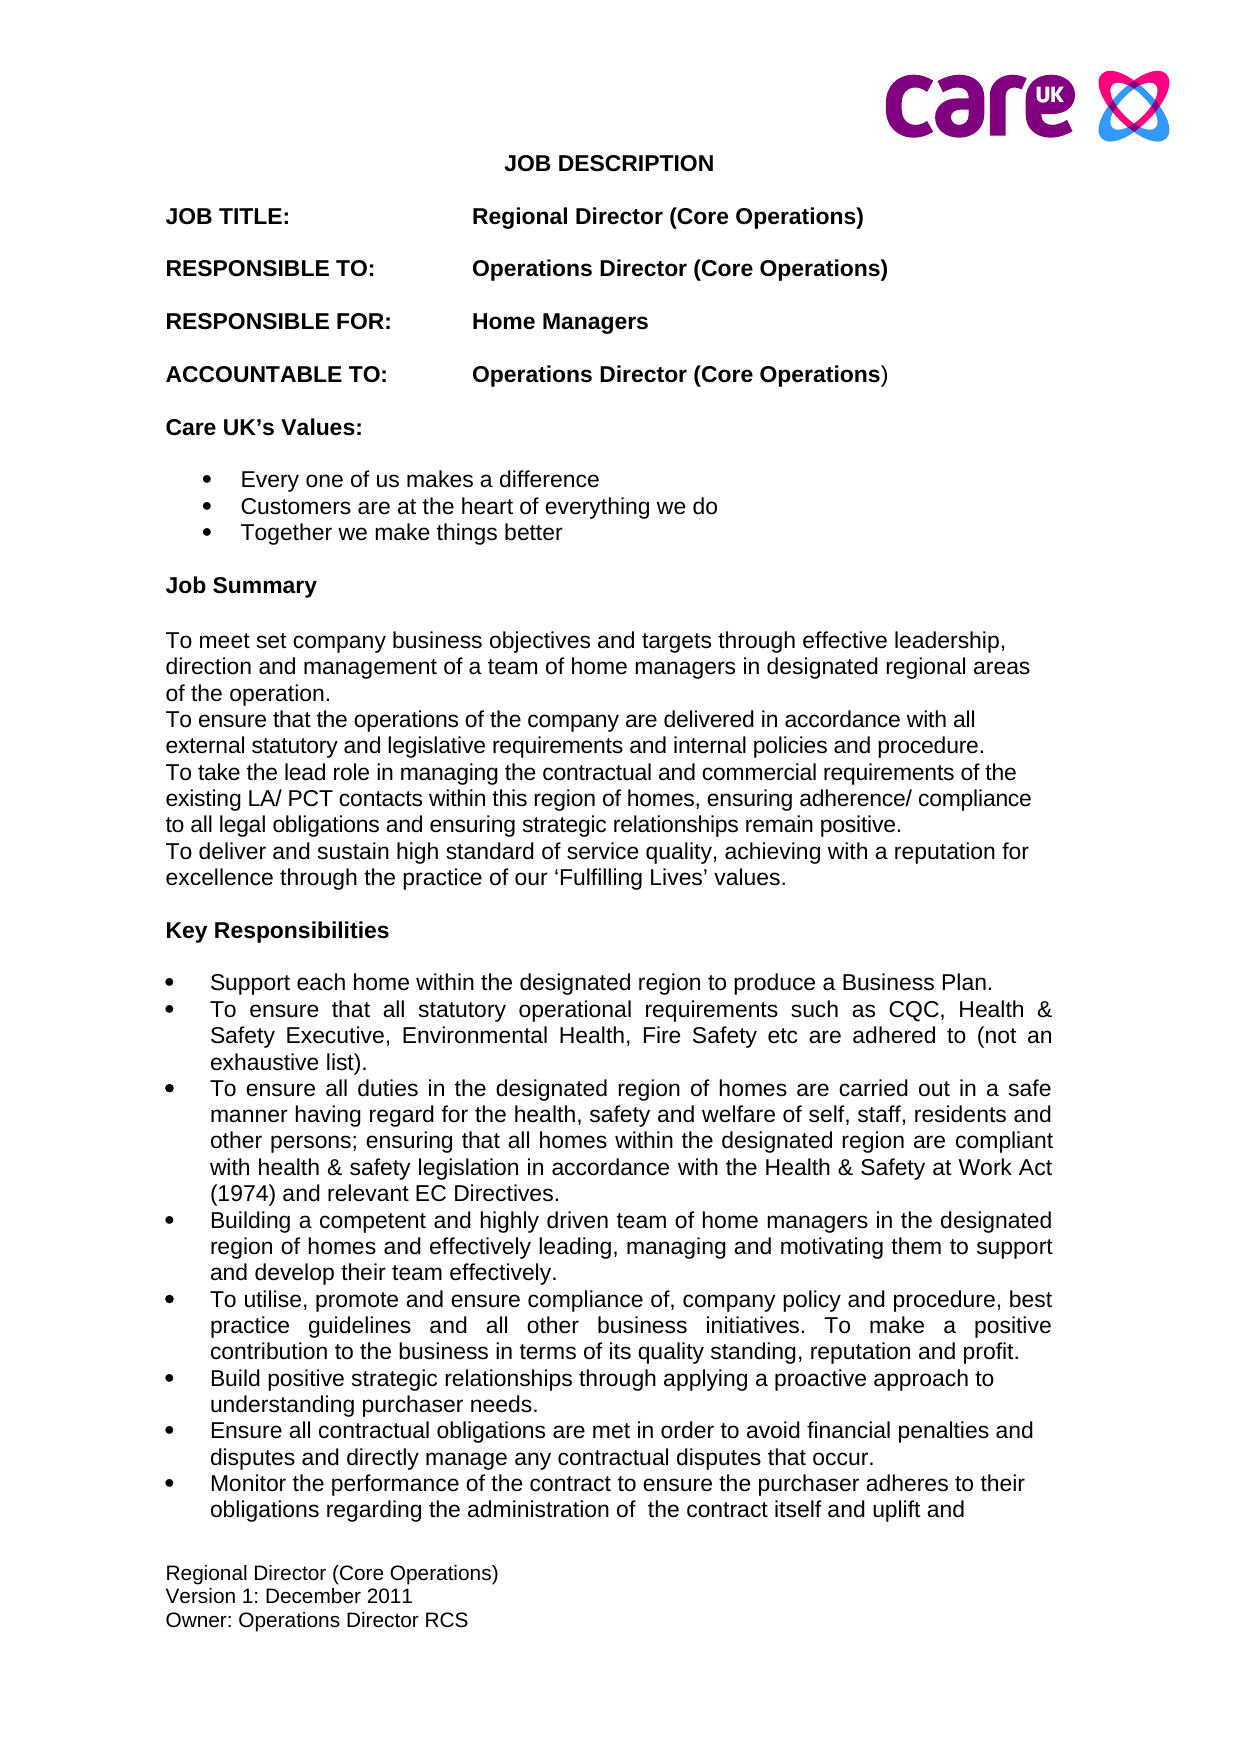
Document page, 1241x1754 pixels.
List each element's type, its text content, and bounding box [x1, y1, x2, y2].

text Care UK’s Values: [165, 413, 1053, 440]
list Customers are at the heart of everything we do [203, 493, 1053, 519]
text RESPONSIBLE TO: Operations Director (Core Operations) [165, 255, 1053, 282]
list Together we make things better [203, 519, 1053, 545]
subtitle JOB DESCRIPTION [165, 150, 1053, 176]
list Build positive strategic relationships through applying a proactive approach to understanding purchaser needs. [165, 1365, 1053, 1417]
text To take the lead role in managing the contractual and commercial requirements of the existing LA/ PCT contacts within this region of homes, ensuring adherence/ compliance to all legal obligations and ensuring strategic relationships remain positive. [165, 758, 1053, 838]
subtitle Job Summary [165, 572, 1053, 598]
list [165, 1470, 1053, 1523]
list Every one of us makes a difference [203, 466, 1053, 493]
list To utilise, promote and ensure compliance of, company policy and procedure, best practice guidelines and all other business initiatives. To make a positive contribution to the business in terms of its quality standing, reputation and profit. [165, 1286, 1053, 1365]
text JOB TITLE: Regional Director (Core Operations) [165, 203, 1053, 229]
text To meet set company business objectives and targets through effective leadership, direction and management of a team of home managers in designated regional areas of the operation. [165, 627, 1053, 706]
list To ensure all duties in the designated region of homes are carried out in a safe manner having regard for the health, safety and welfare of self, staff, residents and other persons; ensuring that all homes within the designated region are compliant with health & safety legislation in accordance with the Health & Safety at Work Act (1974) and relevant EC Directives. [165, 1075, 1053, 1207]
text To ensure that the operations of the company are delivered in accordance with all external statutory and legislative requirements and internal policies and procedure. [165, 706, 1053, 758]
text To deliver and sustain high standard of service quality, achieving with a reputation for excellence through the practice of our ‘Fulfilling Lives’ values. [165, 838, 1053, 890]
subtitle Key Responsibilities [165, 917, 1053, 943]
list Support each home within the designated region to produce a Business Plan. [165, 969, 1053, 996]
text ACCOUNTABLE TO: Operations Director (Core Operations) [165, 361, 1053, 387]
list Building a competent and highly driven team of home managers in the designated region of homes and effectively leading, managing and motivating them to support and develop their team effectively. [165, 1207, 1053, 1286]
list To ensure that all statutory operational requirements such as CQC, Health & Safety Executive, Environmental Health, Fire Safety etc are adhered to (not an exhaustive list). [165, 996, 1053, 1075]
text RESPONSIBLE FOR: Home Managers [165, 308, 1053, 334]
list Ensure all contractual obligations are met in order to avoid financial penalties and disputes and directly manage any contractual disputes that occur. [165, 1417, 1053, 1470]
